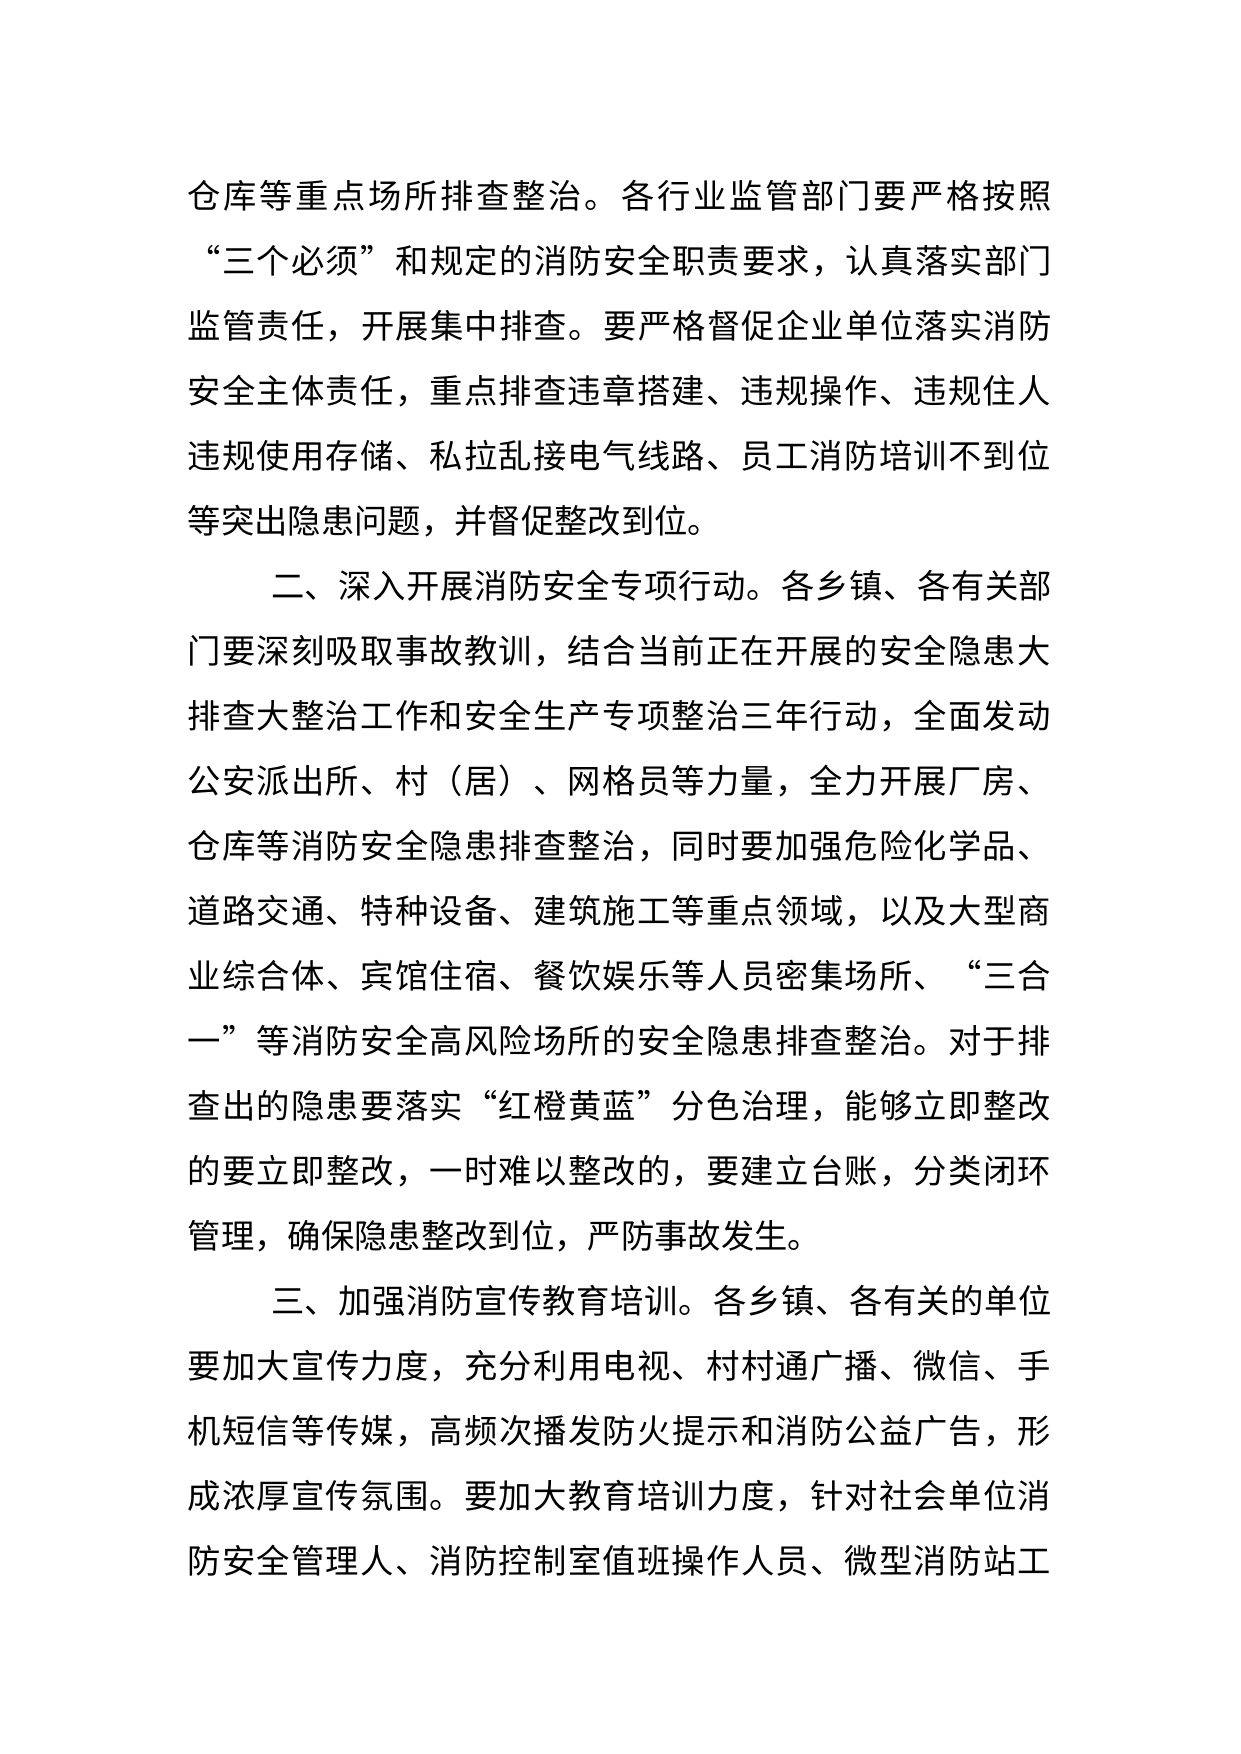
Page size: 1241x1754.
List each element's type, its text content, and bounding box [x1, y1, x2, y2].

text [187, 162, 1053, 552]
text 二、深入开展消防安全专项行动。各乡镇、各有关部门要深刻吸取事故教训，结合当前正在开展的安全隐患大排查大整治工作和安全生产专项整治三年行动，全面发动公安派出所、村（居）、网格员等力量，全力开展厂房、仓库等消防安全隐患排查整治，同时要加强危险化学品、道路交通、特种设备、建筑施工等重点领域，以及大型商业综合体、宾馆住宿、餐饮娱乐等人员密集场所、“三合一”等消防安全高风险场所的安全隐患排查整治。对于排查出的隐患要落实“红橙黄蓝”分色治理，能够立即整改的要立即整改，一时难以整改的，要建立台账，分类闭环管理，确保隐患整改到位，严防事故发生。 [187, 552, 1053, 1267]
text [187, 1267, 1053, 1592]
